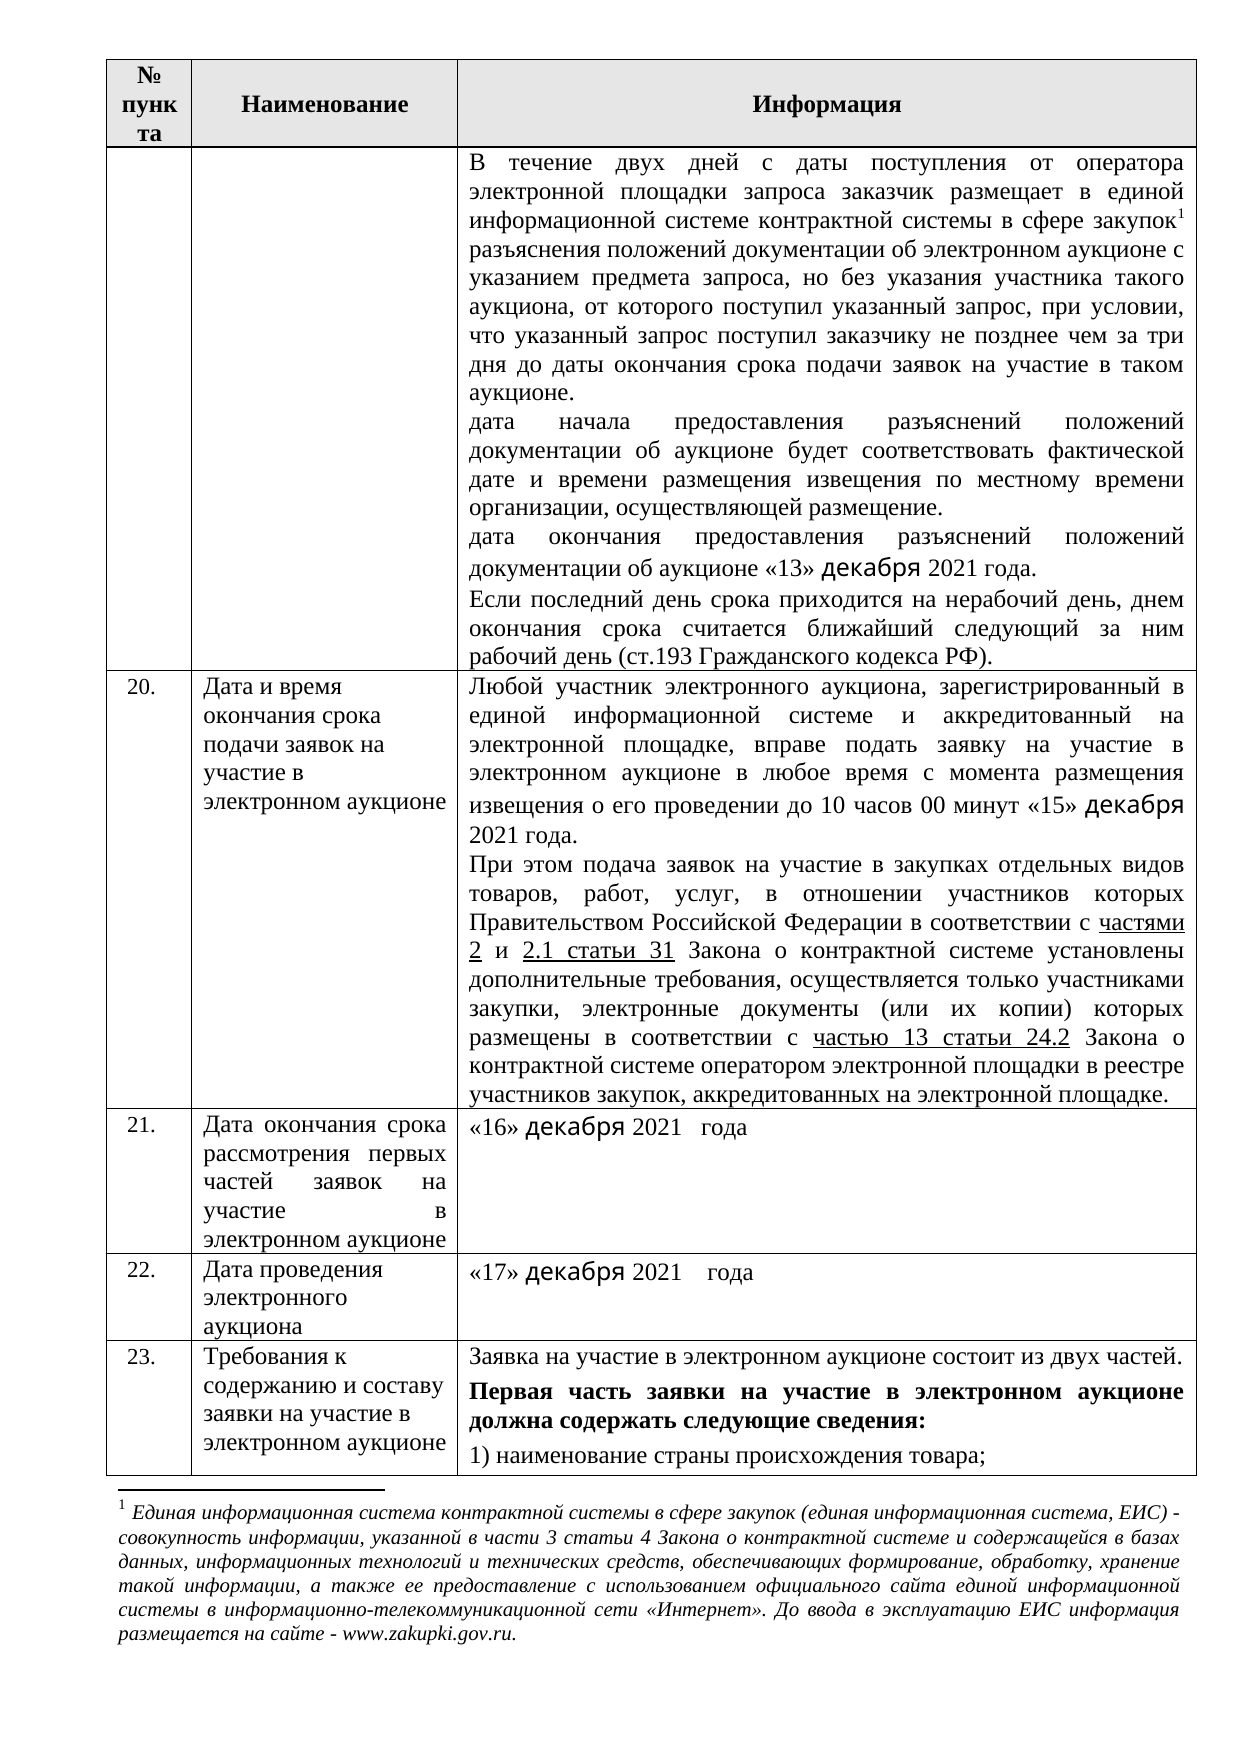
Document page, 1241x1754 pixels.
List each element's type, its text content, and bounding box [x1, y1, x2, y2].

table_cell [107, 1254, 191, 1340]
table_cell Дата и время окончания срока подачи заявок на участие в электронном аукционе [192, 671, 457, 1108]
table_cell Дата проведения электронного аукциона [192, 1254, 457, 1340]
table_cell «17» декабря 2021 года [458, 1254, 1196, 1340]
table_cell Дата окончания срока рассмотрения первых частей заявок на участие в электронном аукционе [192, 1109, 457, 1253]
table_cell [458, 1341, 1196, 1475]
table_cell Любой участник электронного аукциона, зарегистрированный в единой информационной системе и аккредитованный на электронной площадке, вправе подать заявку на участие в электронном аукционе в любое время с момента размещения извещения о его проведении до 10 часов 00 минут «15» декабря 2021 года. При этом подача заявок на участие в закупках отдельных видов товаров, работ, услуг, в отношении участников которых Правительством Российской Федерации в соответствии с частями 2 и 2.1 статьи 31 Закона о контрактной системе установлены дополнительные требования, осуществляется только участниками закупки, электронные документы (или их копии) которых размещены в соответствии с частью 13 статьи 24.2 Закона о контрактной системе оператором электронной площадки в реестре участников закупок, аккредитованных на электронной площадке. [458, 671, 1196, 1108]
table_cell «16» декабря 2021 года [458, 1109, 1196, 1253]
table_header Наименование [192, 60, 457, 146]
table_cell [107, 671, 191, 1108]
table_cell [458, 148, 1196, 670]
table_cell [192, 1341, 457, 1475]
table_header № пункта [107, 60, 191, 146]
table_cell [107, 148, 191, 670]
table_header Информация [458, 60, 1196, 146]
table_cell [107, 1109, 191, 1253]
table_cell [107, 1341, 191, 1475]
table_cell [192, 148, 457, 670]
